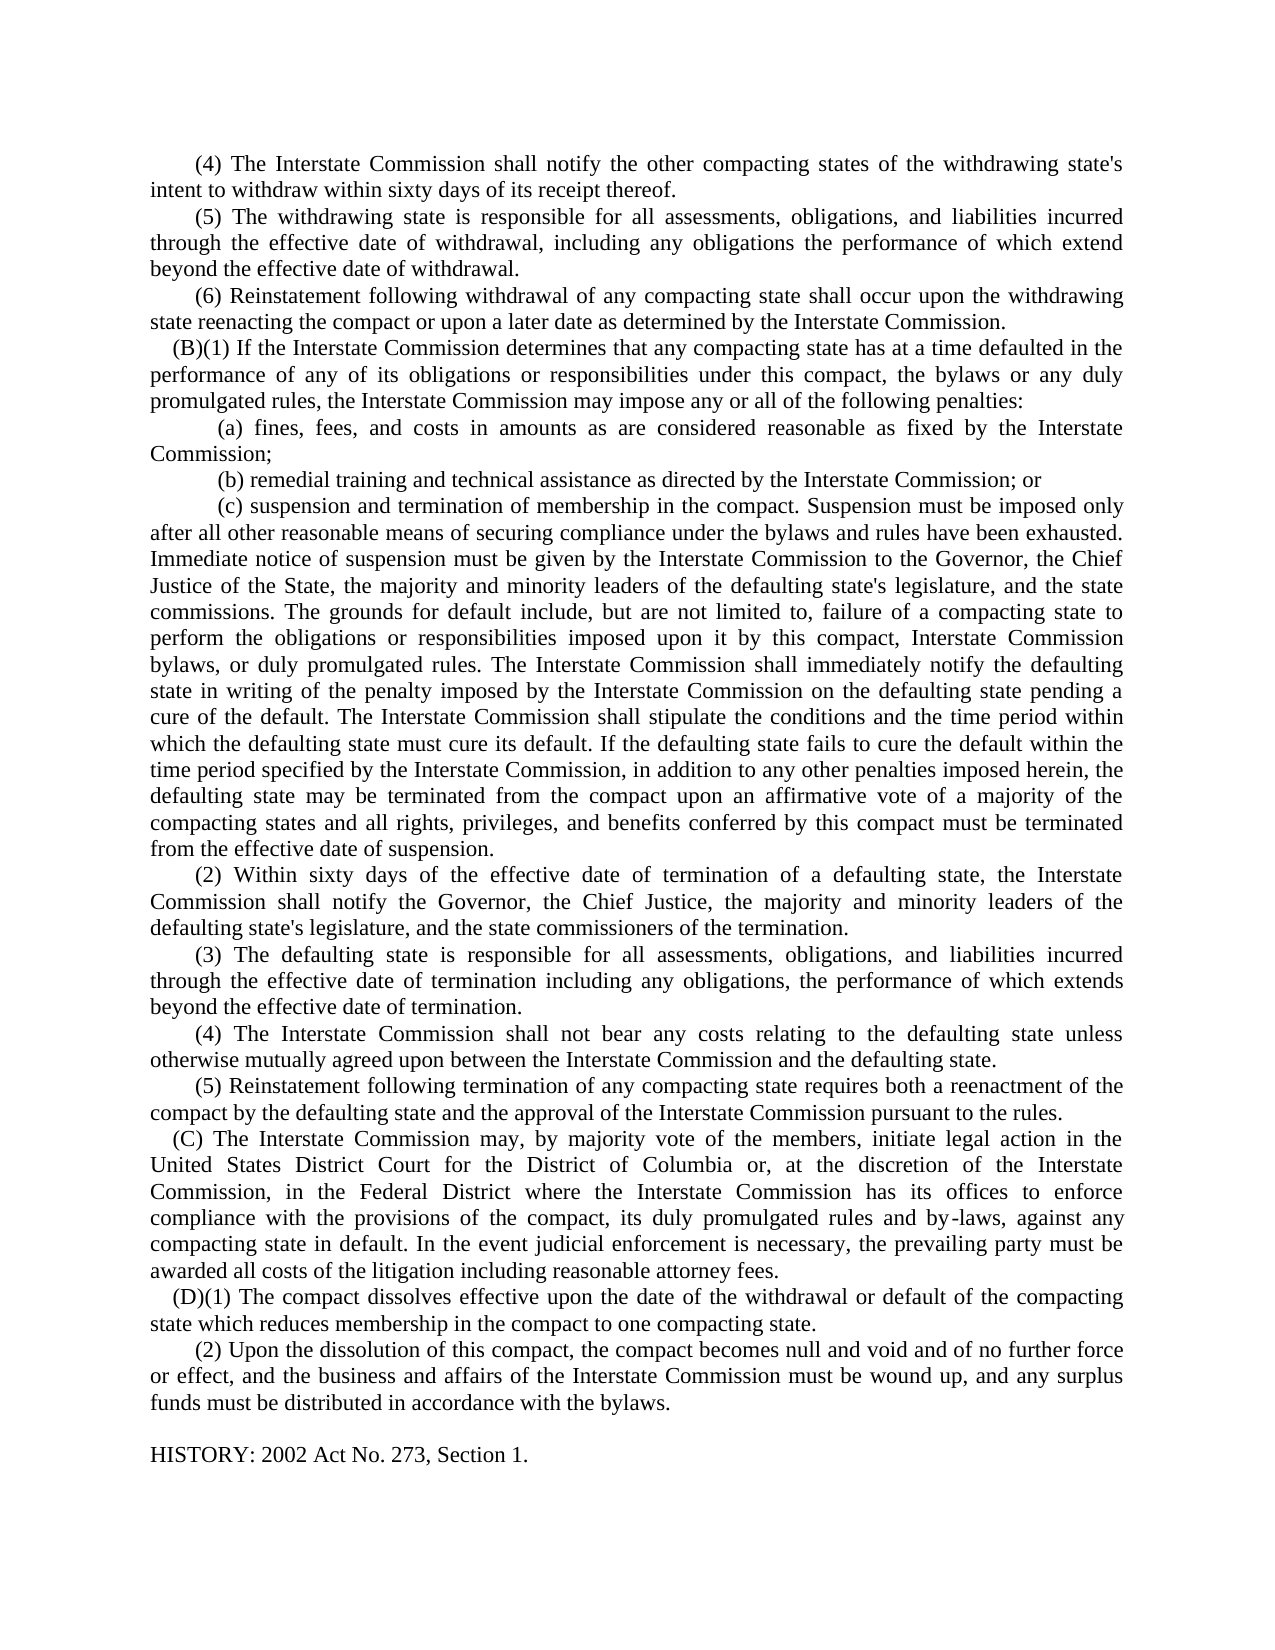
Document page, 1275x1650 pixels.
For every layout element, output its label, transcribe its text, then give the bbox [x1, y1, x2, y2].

text (5) The withdrawing state is responsible for all assessments, obligations, and liabilities incurred through the effective date of withdrawal, including any obligations the performance of which extend beyond the effective date of withdrawal. [150, 203, 1125, 282]
text (c) suspension and termination of membership in the compact. Suspension must be imposed only after all other reasonable means of securing compliance under the bylaws and rules have been exhausted. Immediate notice of suspension must be given by the Interstate Commission to the Governor, the Chief Justice of the State, the majority and minority leaders of the defaulting state's legislature, and the state commissions. The grounds for default include, but are not limited to, failure of a compacting state to perform the obligations or responsibilities imposed upon it by this compact, Interstate Commission bylaws, or duly promulgated rules. The Interstate Commission shall immediately notify the defaulting state in writing of the penalty imposed by the Interstate Commission on the defaulting state pending a cure of the default. The Interstate Commission shall stipulate the conditions and the time period within which the defaulting state must cure its default. If the defaulting state fails to cure the default within the time period specified by the Interstate Commission, in addition to any other penalties imposed herein, the defaulting state may be terminated from the compact upon an affirmative vote of a majority of the compacting states and all rights, privileges, and benefits conferred by this compact must be terminated from the effective date of suspension. [150, 493, 1125, 862]
text (b) remedial training and technical assistance as directed by the Interstate Commission; or [150, 466, 1125, 493]
text (2) Upon the dissolution of this compact, the compact becomes null and void and of no further force or effect, and the business and affairs of the Interstate Commission must be wound up, and any surplus funds must be distributed in accordance with the bylaws. [150, 1336, 1125, 1415]
text (a) fines, fees, and costs in amounts as are considered reasonable as fixed by the Interstate Commission; [150, 413, 1125, 466]
text (5) Reinstatement following termination of any compacting state requires both a reenactment of the compact by the defaulting state and the approval of the Interstate Commission pursuant to the rules. [150, 1072, 1125, 1125]
text HISTORY: 2002 Act No. 273, Section 1. [150, 1441, 1125, 1468]
text (D)(1) The compact dissolves effective upon the date of the withdrawal or default of the compacting state which reduces membership in the compact to one compacting state. [150, 1283, 1125, 1336]
text (6) Reinstatement following withdrawal of any compacting state shall occur upon the withdrawing state reenacting the compact or upon a later date as determined by the Interstate Commission. [150, 282, 1125, 334]
text (4) The Interstate Commission shall not bear any costs relating to the defaulting state unless otherwise mutually agreed upon between the Interstate Commission and the defaulting state. [150, 1020, 1125, 1072]
text (2) Within sixty days of the effective date of termination of a defaulting state, the Interstate Commission shall notify the Governor, the Chief Justice, the majority and minority leaders of the defaulting state's legislature, and the state commissioners of the termination. [150, 862, 1125, 941]
text (C) The Interstate Commission may, by majority vote of the members, initiate legal action in the United States District Court for the District of Columbia or, at the discretion of the Interstate Commission, in the Federal District where the Interstate Commission has its offices to enforce compliance with the provisions of the compact, its duly promulgated rules and by-laws, against any compacting state in default. In the event judicial enforcement is necessary, the prevailing party must be awarded all costs of the litigation including reasonable attorney fees. [150, 1125, 1125, 1283]
text (3) The defaulting state is responsible for all assessments, obligations, and liabilities incurred through the effective date of termination including any obligations, the performance of which extends beyond the effective date of termination. [150, 941, 1125, 1020]
text (4) The Interstate Commission shall notify the other compacting states of the withdrawing state's intent to withdraw within sixty days of its receipt thereof. [150, 150, 1125, 203]
text (B)(1) If the Interstate Commission determines that any compacting state has at a time defaulted in the performance of any of its obligations or responsibilities under this compact, the bylaws or any duly promulgated rules, the Interstate Commission may impose any or all of the following penalties: [150, 334, 1125, 413]
